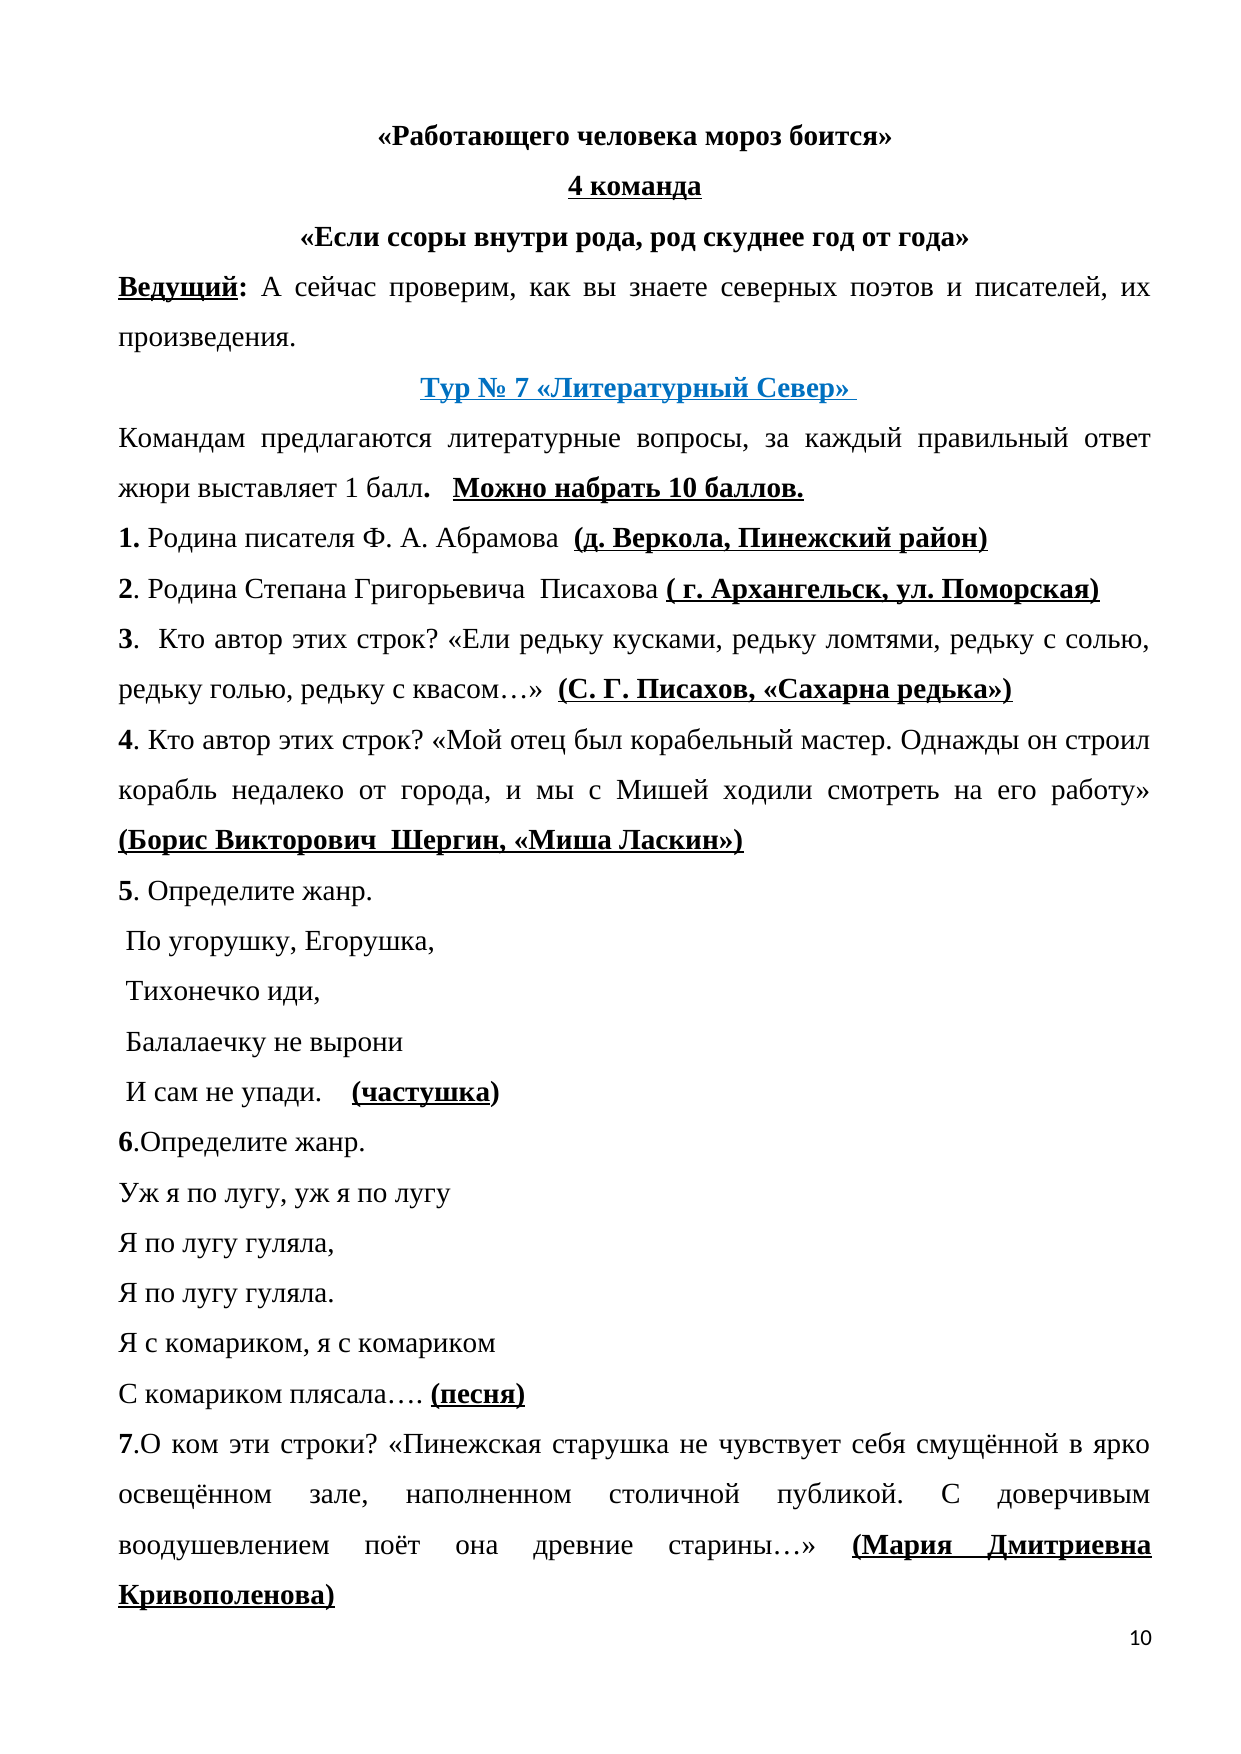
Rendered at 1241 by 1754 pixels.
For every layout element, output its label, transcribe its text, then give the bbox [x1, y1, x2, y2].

text 1. Родина писателя Ф. А. Абрамова (д. Веркола, Пинежский район) [118, 521, 1152, 554]
text С комариком плясала…. (песня) [118, 1376, 1152, 1409]
text Я по лугу гуляла. [118, 1275, 1152, 1309]
text По угорушку, Егорушка, [118, 923, 1152, 957]
text 4. Кто автор этих строк? «Мой отец был корабельный мастер. Однажды он строил корабль недалеко от города, и мы с Мишей ходили смотреть на его работу» (Борис Викторович Шергин, «Миша Ласкин») [118, 722, 1152, 856]
text 2. Родина Степана Григорьевича Писахова ( г. Архангельск, ул. Поморская) [118, 571, 1152, 604]
text 5. Определите жанр. [118, 873, 1152, 906]
text 6.Определите жанр. [118, 1124, 1152, 1158]
text 4 команда [118, 168, 1152, 202]
text Я с комариком, я с комариком [118, 1326, 1152, 1359]
text «Работающего человека мороз боится» [118, 118, 1152, 152]
text Я по лугу гуляла, [118, 1225, 1152, 1258]
text Командам предлагаются литературные вопросы, за каждый правильный ответ жюри выставляет 1 балл. Можно набрать 10 баллов. [118, 420, 1152, 504]
text Тур № 7 «Литературный Север» [118, 370, 1152, 403]
text Уж я по лугу, уж я по лугу [118, 1175, 1152, 1208]
text Балалаечку не вырони [118, 1024, 1152, 1057]
text 3. Кто автор этих строк? «Ели редьку кусками, редьку ломтями, редьку с солью, редьку голью, редьку с квасом…» (С. Г. Писахов, «Сахарна редька») [118, 621, 1152, 705]
text И сам не упади. (частушка) [118, 1074, 1152, 1108]
text «Если ссоры внутри рода, род скуднее год от года» [118, 219, 1152, 252]
text Ведущий: А сейчас проверим, как вы знаете северных поэтов и писателей, их произведения. [118, 269, 1152, 353]
text 7.О ком эти строки? «Пинежская старушка не чувствует себя смущённой в ярко освещённом зале, наполненном столичной публикой. С доверчивым воодушевлением поёт она древние старины…» (Мария Дмитриевна Кривополенова) [118, 1426, 1152, 1611]
text Тихонечко иди, [118, 973, 1152, 1007]
